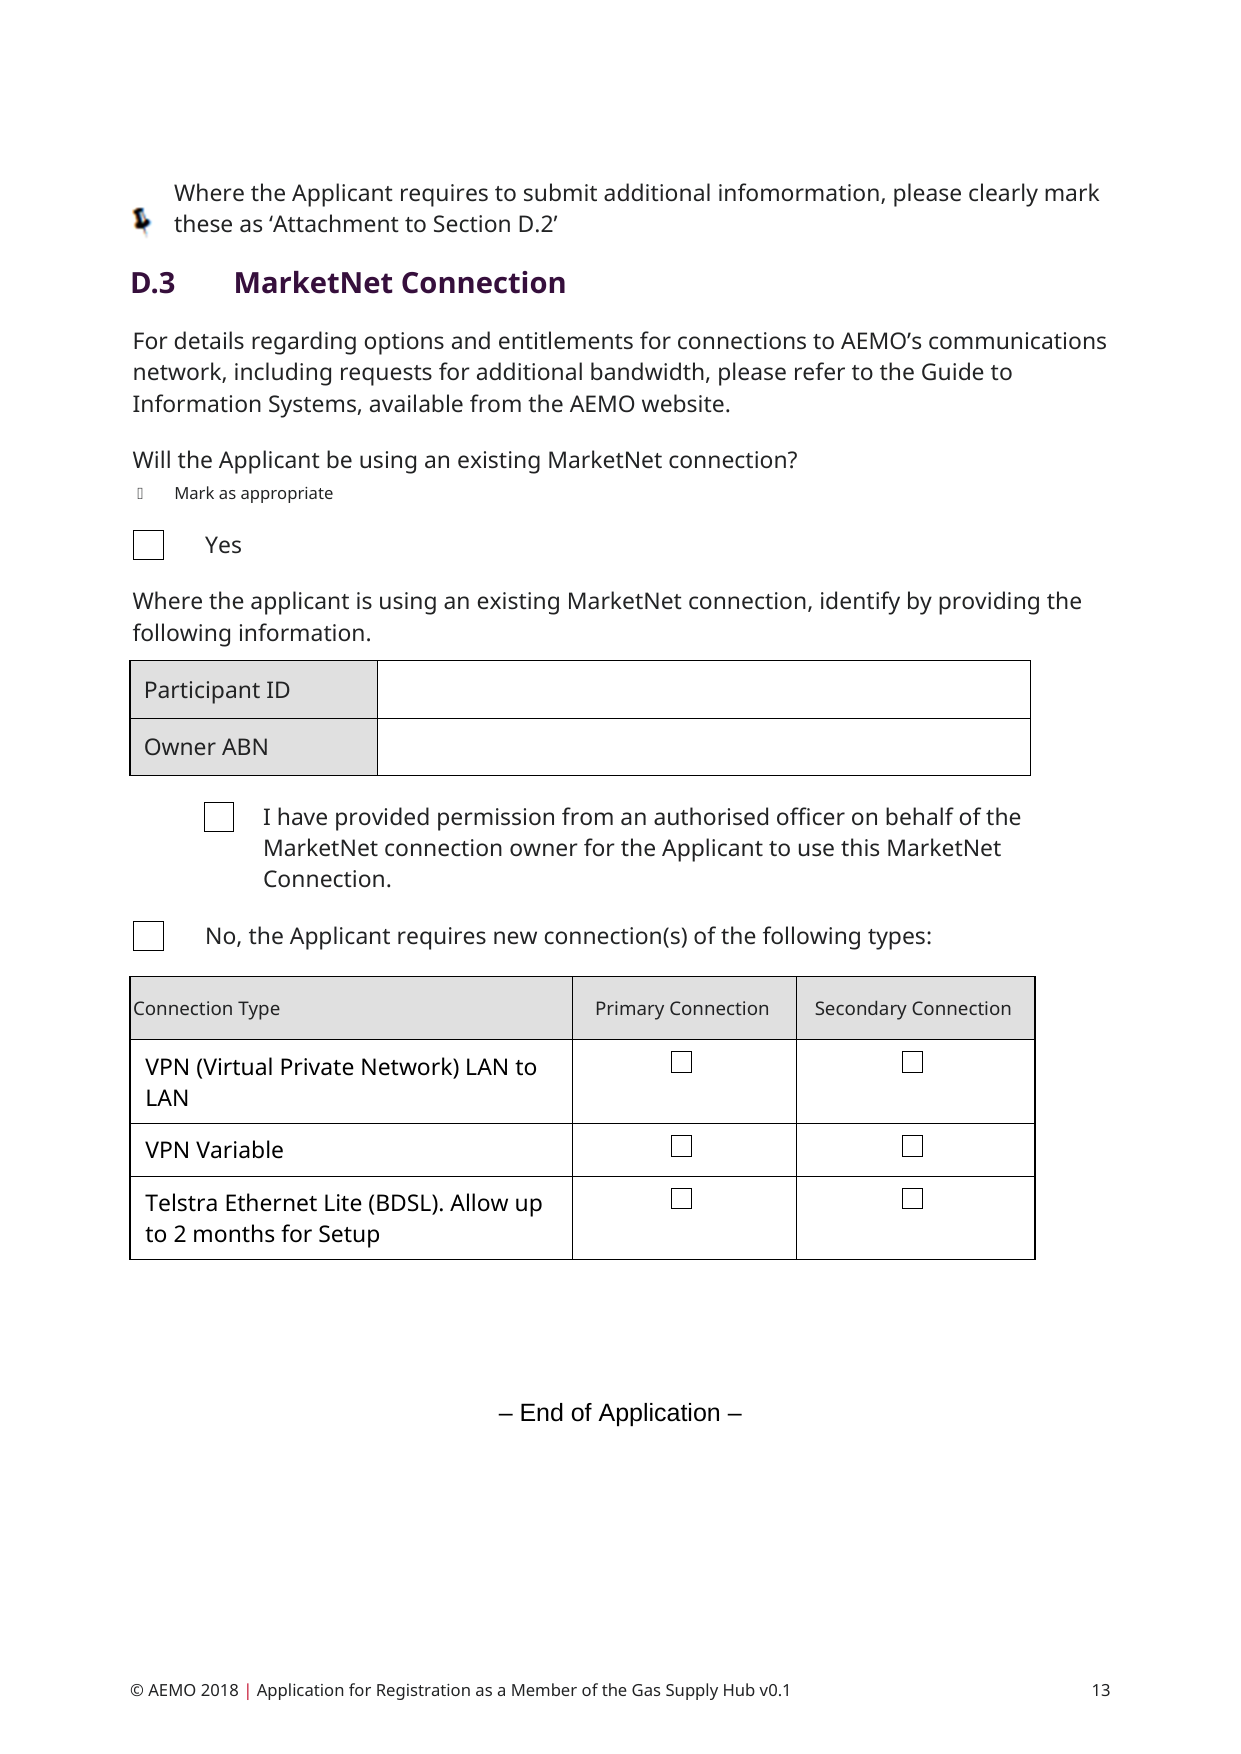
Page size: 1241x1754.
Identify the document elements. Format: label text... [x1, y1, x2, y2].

table_cell VPN Variable [131, 1124, 572, 1176]
text Yes [132, 529, 1110, 560]
text For details regarding options and entitlements for connections to AEMO’s communications network, including requests for additional bandwidth, please refer to the Guide to Information Systems, available from the AEMO website. [132, 325, 1110, 419]
table_header Primary Connection [573, 977, 796, 1039]
table_cell [378, 719, 1030, 775]
text Where the applicant is using an existing MarketNet connection, identify by providing the following information. [132, 585, 1110, 648]
text Will the Applicant be using an existing MarketNet connection? [132, 444, 1110, 475]
text Where the Applicant requires to submit additional infomormation, please clearly mark these as ‘Attachment to Section D.2’ [130, 177, 1110, 240]
table_header Secondary Connection [797, 977, 1034, 1039]
picture [129, 203, 155, 238]
table_header [378, 661, 1030, 718]
table_header Connection Type [131, 977, 572, 1039]
text No, the Applicant requires new connection(s) of the following types: [132, 920, 1110, 951]
table_cell Owner ABN [131, 719, 377, 775]
table_header Participant ID [131, 661, 377, 718]
list Mark as appropriate [137, 481, 1110, 504]
table_cell [797, 1124, 1034, 1176]
table_cell [573, 1124, 796, 1176]
subtitle MarketNet Connection [130, 265, 1110, 300]
table_cell [797, 1177, 1034, 1259]
text – End of Application – [130, 1398, 1110, 1427]
table_cell VPN (Virtual Private Network) LAN to LAN [131, 1040, 572, 1123]
text I have provided permission from an authorised officer on behalf of the MarketNet connection owner for the Applicant to use this MarketNet Connection. [203, 801, 1110, 895]
table_cell Telstra Ethernet Lite (BDSL). Allow up to 2 months for Setup [131, 1177, 572, 1259]
table_cell [573, 1177, 796, 1259]
table_cell [573, 1040, 796, 1123]
table_cell [797, 1040, 1034, 1123]
